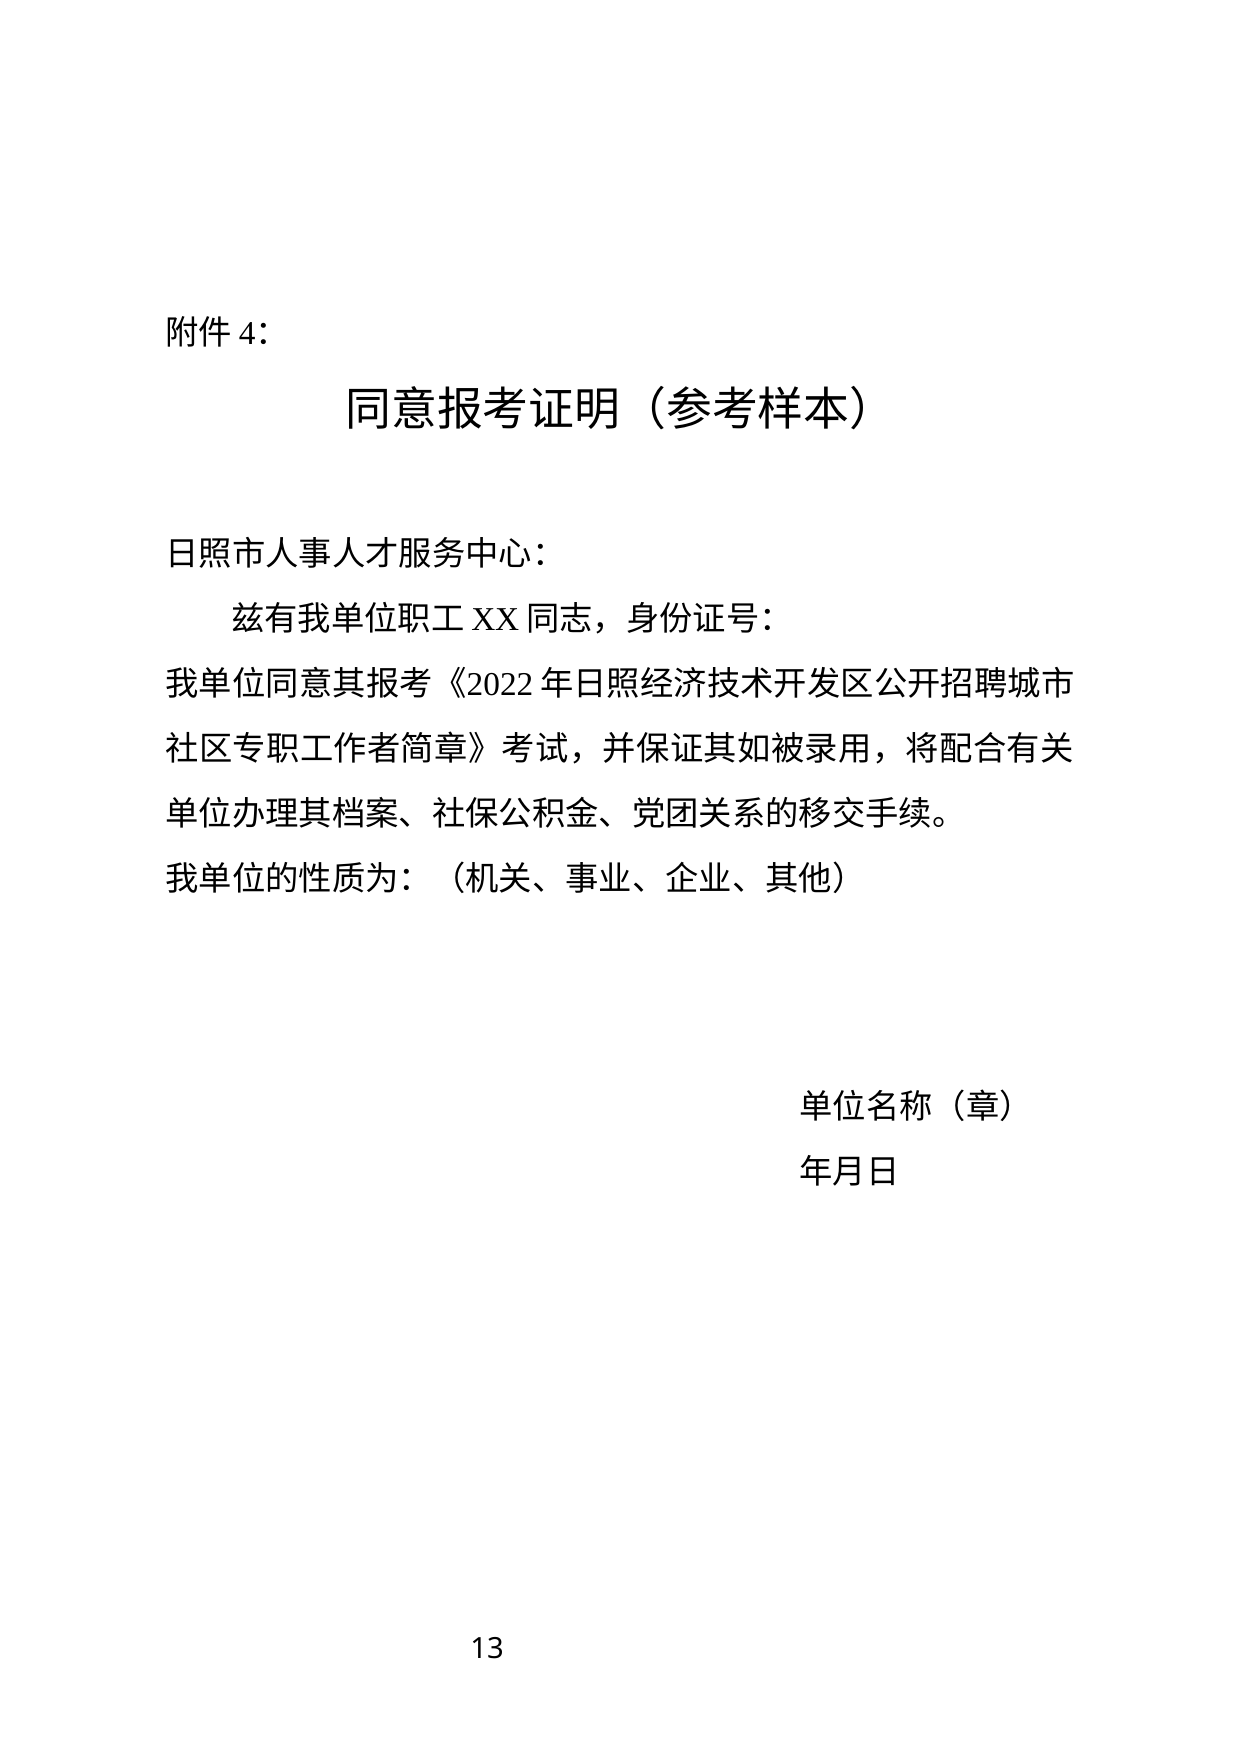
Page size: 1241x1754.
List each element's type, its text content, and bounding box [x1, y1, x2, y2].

text 兹有我单位职工XX同志，身份证号： [231, 584, 1075, 649]
text 同意报考证明（参考样本） [165, 356, 1075, 454]
text 单位名称（章） [482, 1071, 1075, 1136]
text 我单位同意其报考《2022年日照经济技术开发区公开招聘城市社区专职工作者简章》考试，并保证其如被录用，将配合有关单位办理其档案、社保公积金、党团关系的移交手续。 我单位的性质为：（机关、事业、企业、其他） [165, 649, 1075, 1006]
text 日照市人事人才服务中心： [165, 519, 1075, 584]
text 年月日 [482, 1136, 1075, 1201]
text 附件4： [165, 298, 1075, 356]
